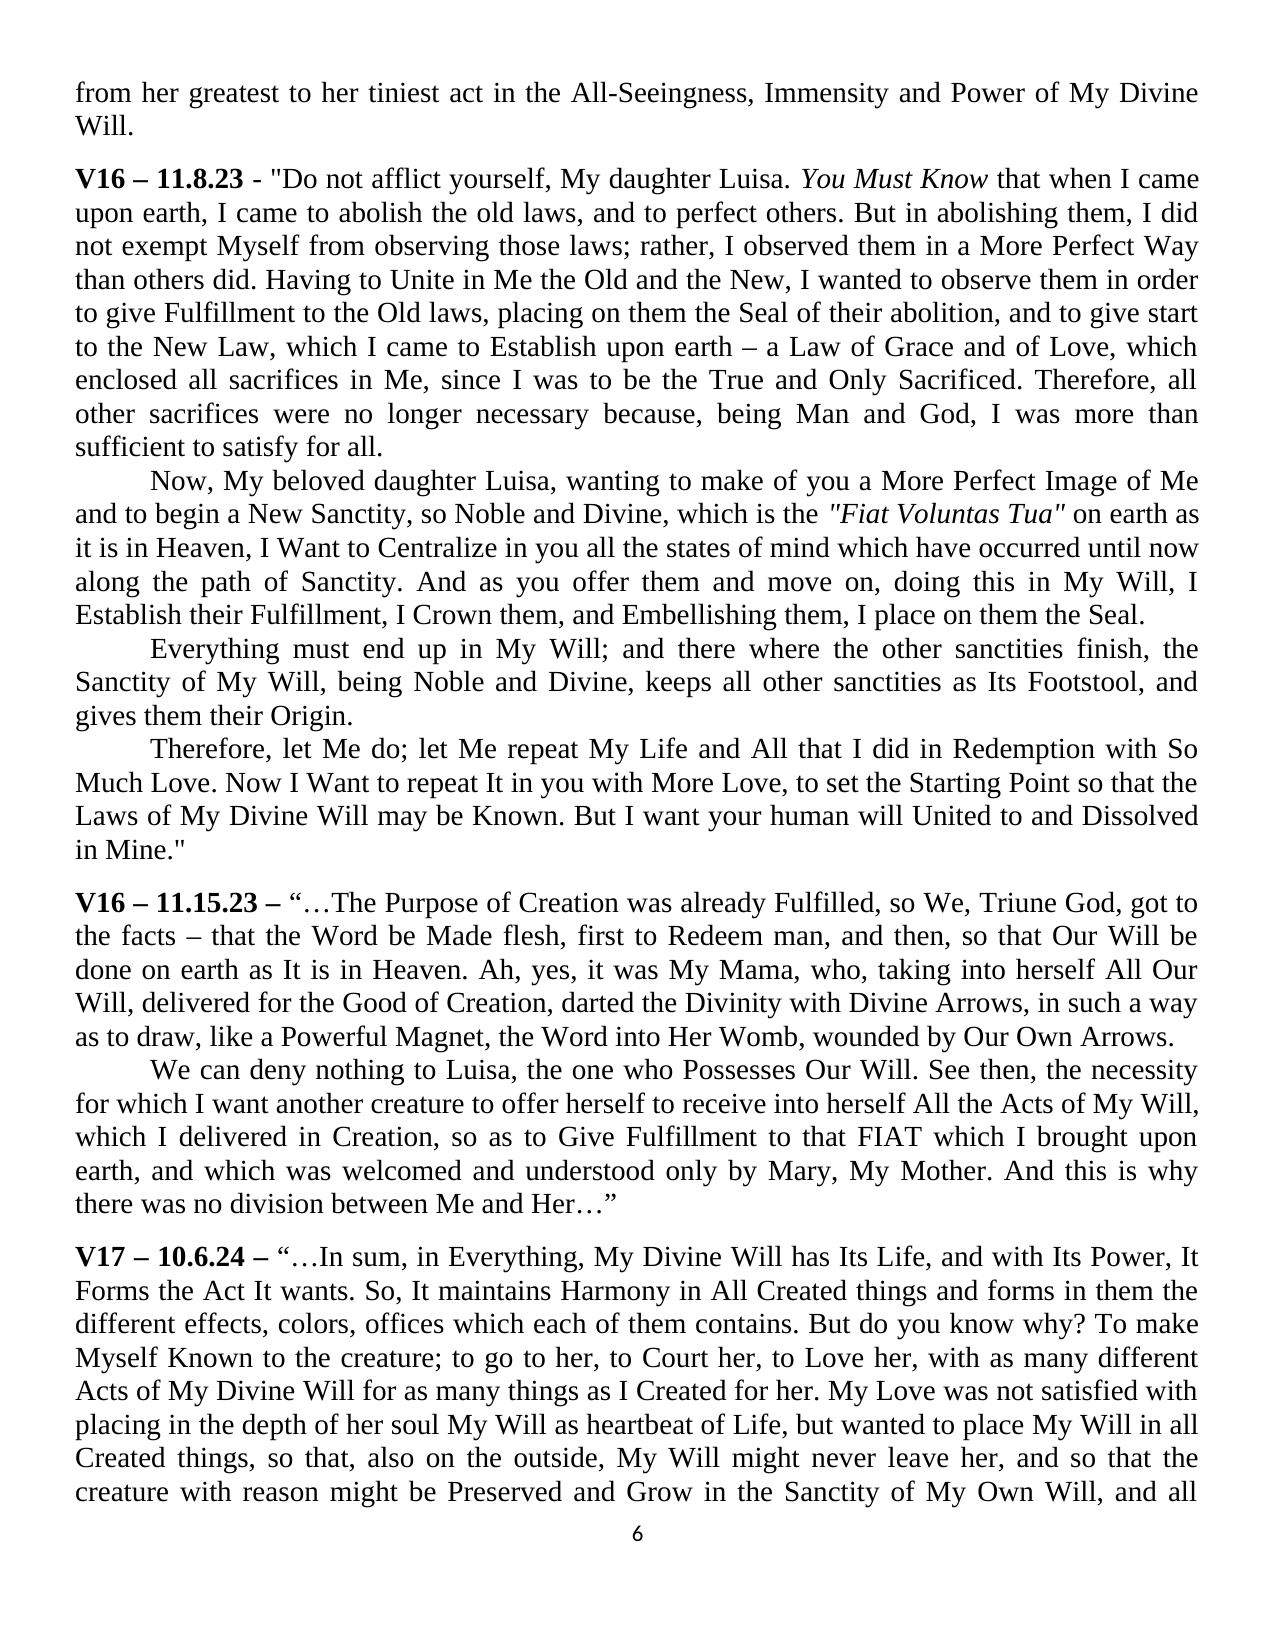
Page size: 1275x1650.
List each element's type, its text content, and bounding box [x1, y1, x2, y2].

text Therefore, let Me do; let Me repeat My Life and All that I did in Redemption with So Much Love. Now I Want to repeat It in you with More Love, to set the Starting Point so that the Laws of My Divine Will may be Known. But I want your human will United to and Dissolved in Mine." [75, 731, 1200, 866]
text Everything must end up in My Will; and there where the other sanctities finish, the Sanctity of My Will, being Noble and Divine, keeps all other sanctities as Its Footstool, and gives them their Origin. [75, 631, 1200, 731]
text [75, 75, 1200, 142]
text V16 – 11.8.23 - "Do not afflict yourself, My daughter Luisa. You Must Know that when I came upon earth, I came to abolish the old laws, and to perfect others. But in abolishing them, I did not exempt Myself from observing those laws; rather, I observed them in a More Perfect Way than others did. Having to Unite in Me the Old and the New, I wanted to observe them in order to give Fulfillment to the Old laws, placing on them the Seal of their abolition, and to give start to the New Law, which I came to Establish upon earth – a Law of Grace and of Love, which enclosed all sacrifices in Me, since I was to be the True and Only Sacrificed. Therefore, all other sacrifices were no longer necessary because, being Man and God, I was more than sufficient to satisfy for all. [75, 161, 1200, 463]
text Now, My beloved daughter Luisa, wanting to make of you a More Perfect Image of Me and to begin a New Sanctity, so Noble and Divine, which is the "Fiat Voluntas Tua" on earth as it is in Heaven, I Want to Centralize in you all the states of mind which have occurred until now along the path of Sanctity. And as you offer them and move on, doing this in My Will, I Establish their Fulfillment, I Crown them, and Embellishing them, I place on them the Seal. [75, 463, 1200, 631]
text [75, 1239, 1200, 1508]
text We can deny nothing to Luisa, the one who Possesses Our Will. See then, the necessity for which I want another creature to offer herself to receive into herself All the Acts of My Will, which I delivered in Creation, so as to Give Fulfillment to that FIAT which I brought upon earth, and which was welcomed and understood only by Mary, My Mother. And this is why there was no division between Me and Her…” [75, 1052, 1200, 1220]
text V16 – 11.15.23 – “…The Purpose of Creation was already Fulfilled, so We, Triune God, got to the facts – that the Word be Made flesh, first to Redeem man, and then, so that Our Will be done on earth as It is in Heaven. Ah, yes, it was My Mama, who, taking into herself All Our Will, delivered for the Good of Creation, darted the Divinity with Divine Arrows, in such a way as to draw, like a Powerful Magnet, the Word into Her Womb, wounded by Our Own Arrows. [75, 885, 1200, 1052]
